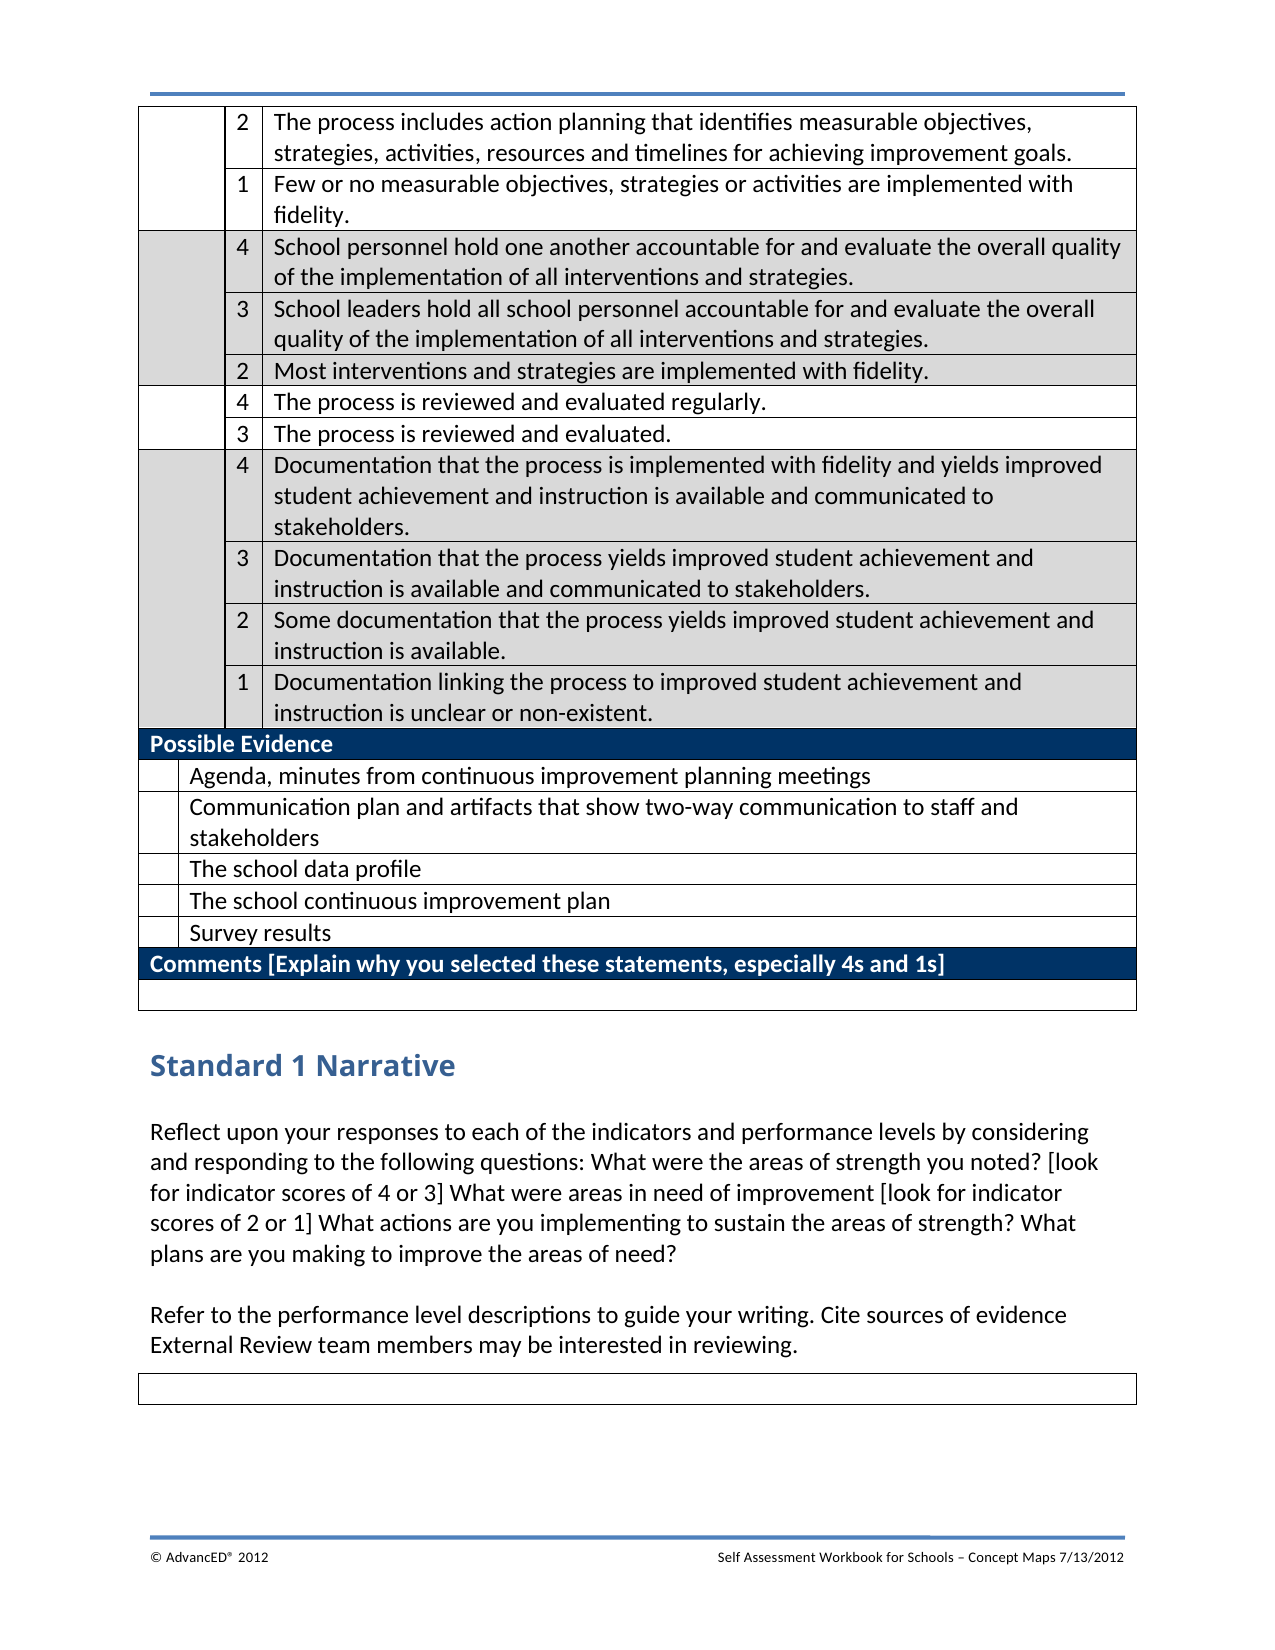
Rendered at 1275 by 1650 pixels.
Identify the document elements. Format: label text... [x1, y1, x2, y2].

table_cell School personnel hold one another accountable for and evaluate the overall quality of the implementation of all interventions and strategies. [263, 231, 1136, 292]
table_cell Communication plan and artifacts that show two-way communication to staff and stakeholders [179, 792, 1136, 853]
table_cell Most interventions and strategies are implemented with fidelity. [263, 355, 1136, 385]
subtitle Standard 1 Narrative [150, 1046, 1125, 1085]
table_cell The process is reviewed and evaluated regularly. [263, 386, 1136, 417]
table_cell 2 [226, 355, 262, 385]
table_cell 2 [226, 604, 262, 665]
table_cell 4 [226, 386, 262, 417]
table_cell [139, 980, 1136, 1010]
table_cell Documentation linking the process to improved student achievement and instruction is unclear or non-existent. [263, 666, 1136, 727]
table_cell [139, 917, 178, 947]
table_cell 4 [226, 450, 262, 541]
text Reflect upon your responses to each of the indicators and performance levels by considering and responding to the following questions: What were the areas of strength you noted? [look for indicator scores of 4 or 3] What were areas in need of improvement [look for indicator scores of 2 or 1] What actions are you implementing to sustain the areas of strength? What plans are you making to improve the areas of need? [150, 1116, 1125, 1268]
table_cell 3 [226, 418, 262, 448]
text Refer to the performance level descriptions to guide your writing. Cite sources of evidence External Review team members may be interested in reviewing. [150, 1299, 1125, 1360]
table_cell Survey results [179, 917, 1136, 947]
table_cell [139, 450, 224, 727]
table_cell 1 [226, 169, 262, 230]
table_cell The process is reviewed and evaluated. [263, 418, 1136, 448]
table_cell School leaders hold all school personnel accountable for and evaluate the overall quality of the implementation of all interventions and strategies. [263, 293, 1136, 354]
table_cell 4 [226, 231, 262, 292]
table_cell [139, 854, 178, 884]
table_cell Agenda, minutes from continuous improvement planning meetings [179, 760, 1136, 791]
table_cell Documentation that the process is implemented with fidelity and yields improved student achievement and instruction is available and communicated to stakeholders. [263, 450, 1136, 541]
table_cell Documentation that the process yields improved student achievement and instruction is available and communicated to stakeholders. [263, 542, 1136, 603]
table_cell [139, 760, 178, 791]
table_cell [263, 107, 1136, 168]
table_cell 2 [226, 107, 262, 168]
table_header [139, 1374, 1136, 1404]
table_cell [139, 386, 224, 448]
table_cell [139, 231, 224, 385]
table_cell The school data profile [179, 854, 1136, 884]
table_cell Some documentation that the process yields improved student achievement and instruction is available. [263, 604, 1136, 665]
table_cell 1 [226, 666, 262, 727]
table_cell [139, 792, 178, 853]
table_cell Possible Evidence [139, 729, 1136, 759]
table_cell Few or no measurable objectives, strategies or activities are implemented with fidelity. [263, 169, 1136, 230]
table_cell The school continuous improvement plan [179, 885, 1136, 916]
table_cell 3 [226, 542, 262, 603]
table_cell 3 [226, 293, 262, 354]
table_cell Comments [Explain why you selected these statements, especially 4s and 1s] [139, 948, 1136, 979]
table_cell [139, 885, 178, 916]
